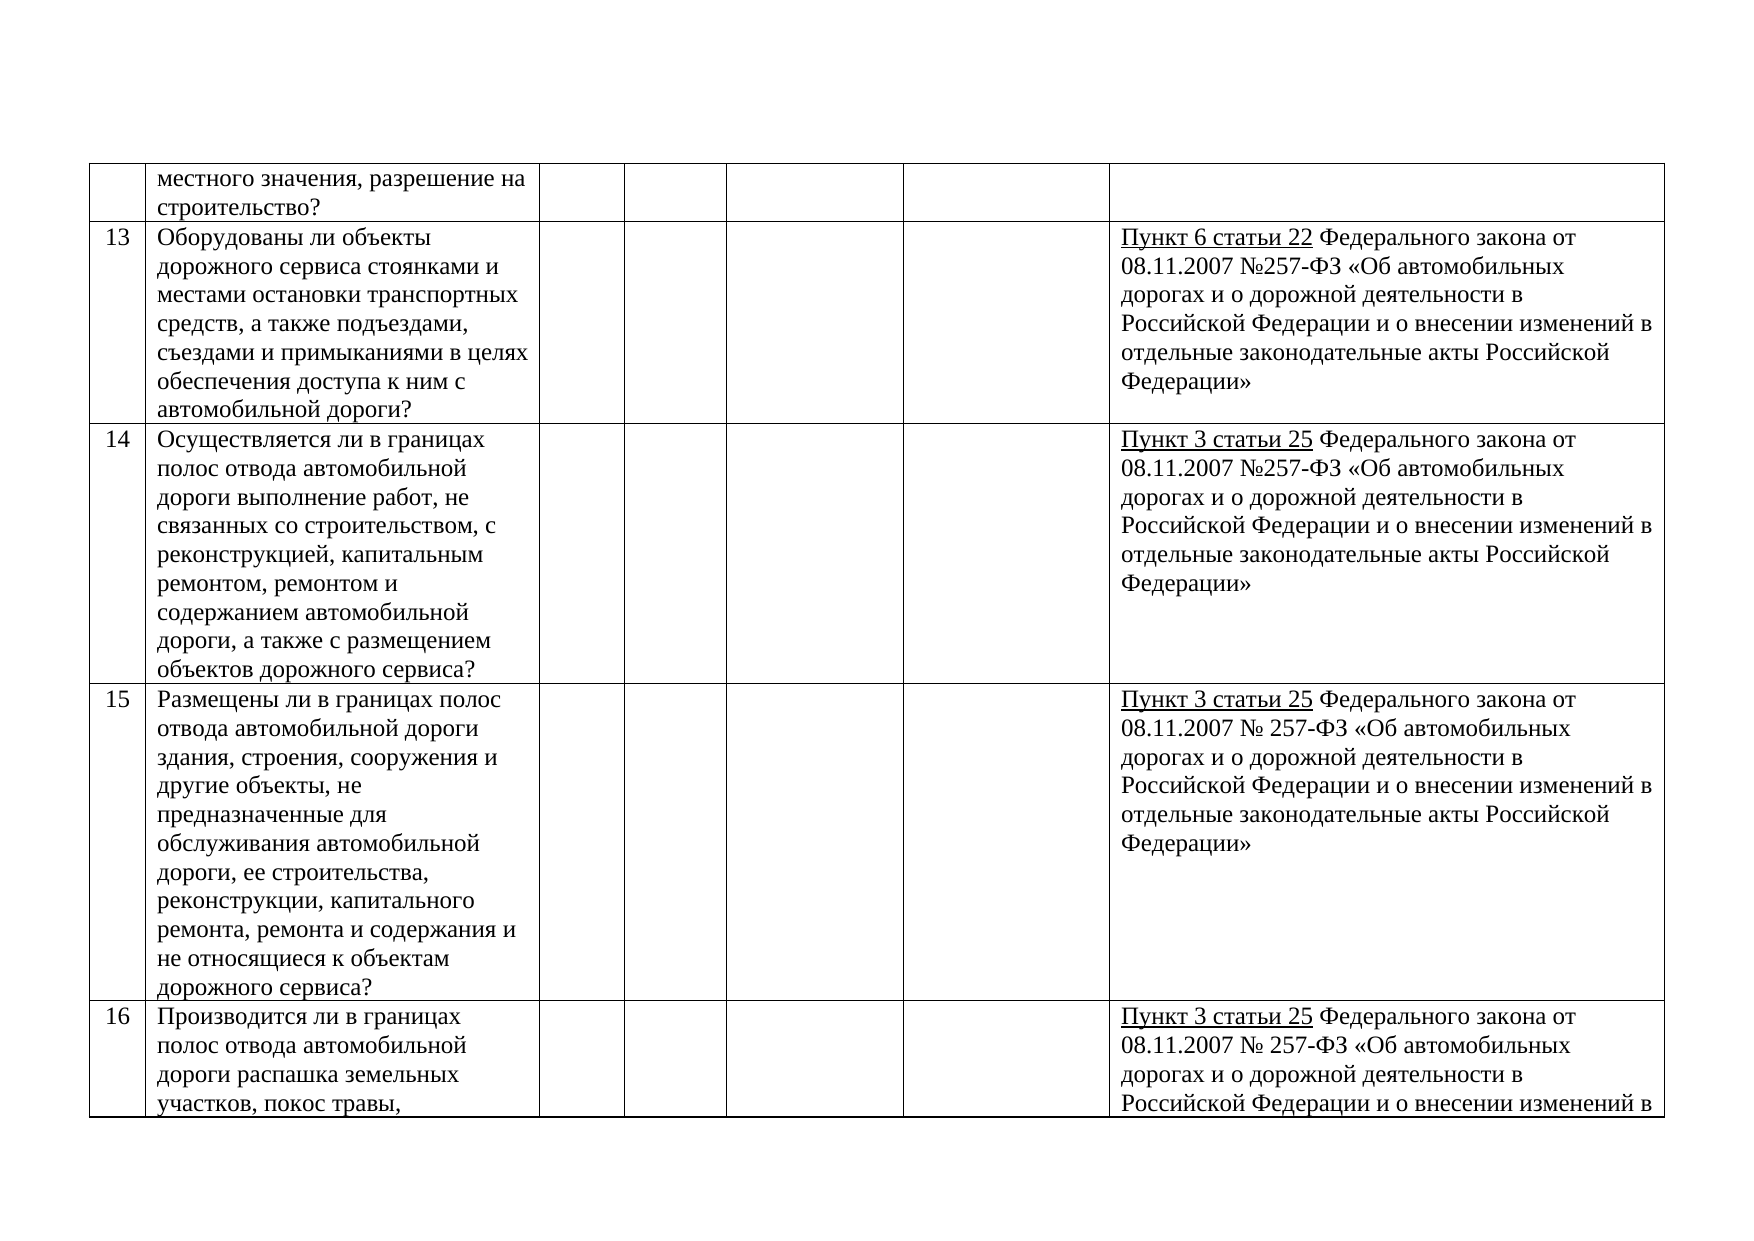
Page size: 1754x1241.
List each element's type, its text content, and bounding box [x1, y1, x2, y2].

table_cell [727, 1001, 903, 1116]
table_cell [1110, 1001, 1664, 1116]
table_cell [727, 164, 903, 221]
table_cell [625, 684, 726, 1000]
table_cell [904, 222, 1109, 423]
table_cell [727, 222, 903, 423]
table_cell [625, 222, 726, 423]
table_cell [540, 1001, 624, 1116]
table_cell [904, 1001, 1109, 1116]
table_cell 15 [90, 684, 145, 1000]
table_cell Оборудованы ли объекты дорожного сервиса стоянками и местами остановки транспортных средств, а также подъездами, съездами и примыканиями в целях обеспечения доступа к ним с автомобильной дороги? [146, 222, 539, 423]
table_cell 13 [90, 222, 145, 423]
table_cell [540, 684, 624, 1000]
table_cell [540, 164, 624, 221]
table_cell [727, 684, 903, 1000]
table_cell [146, 1001, 539, 1116]
table_cell [540, 424, 624, 683]
table_cell [727, 424, 903, 683]
table_cell 14 [90, 424, 145, 683]
table_cell Пункт 6 статьи 22 Федерального закона от 08.11.2007 №257-ФЗ «Об автомобильных дорогах и о дорожной деятельности в Российской Федерации и о внесении изменений в отдельные законодательные акты Российской Федерации» [1110, 222, 1664, 423]
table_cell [146, 164, 539, 221]
table_cell 12 [90, 164, 145, 221]
table_cell [625, 164, 726, 221]
table_cell [904, 164, 1109, 221]
table_cell [625, 1001, 726, 1116]
table_cell [904, 424, 1109, 683]
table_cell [1110, 164, 1664, 221]
table_cell Размещены ли в границах полос отвода автомобильной дороги здания, строения, сооружения и другие объекты, не предназначенные для обслуживания автомобильной дороги, ее строительства, реконструкции, капитального ремонта, ремонта и содержания и не относящиеся к объектам дорожного сервиса? [146, 684, 539, 1000]
table_cell 16 [90, 1001, 145, 1116]
table_cell [904, 684, 1109, 1000]
table_cell Осуществляется ли в границах полос отвода автомобильной дороги выполнение работ, не связанных со строительством, с реконструкцией, капитальным ремонтом, ремонтом и содержанием автомобильной дороги, а также с размещением объектов дорожного сервиса? [146, 424, 539, 683]
table_cell [540, 222, 624, 423]
table_cell [625, 424, 726, 683]
